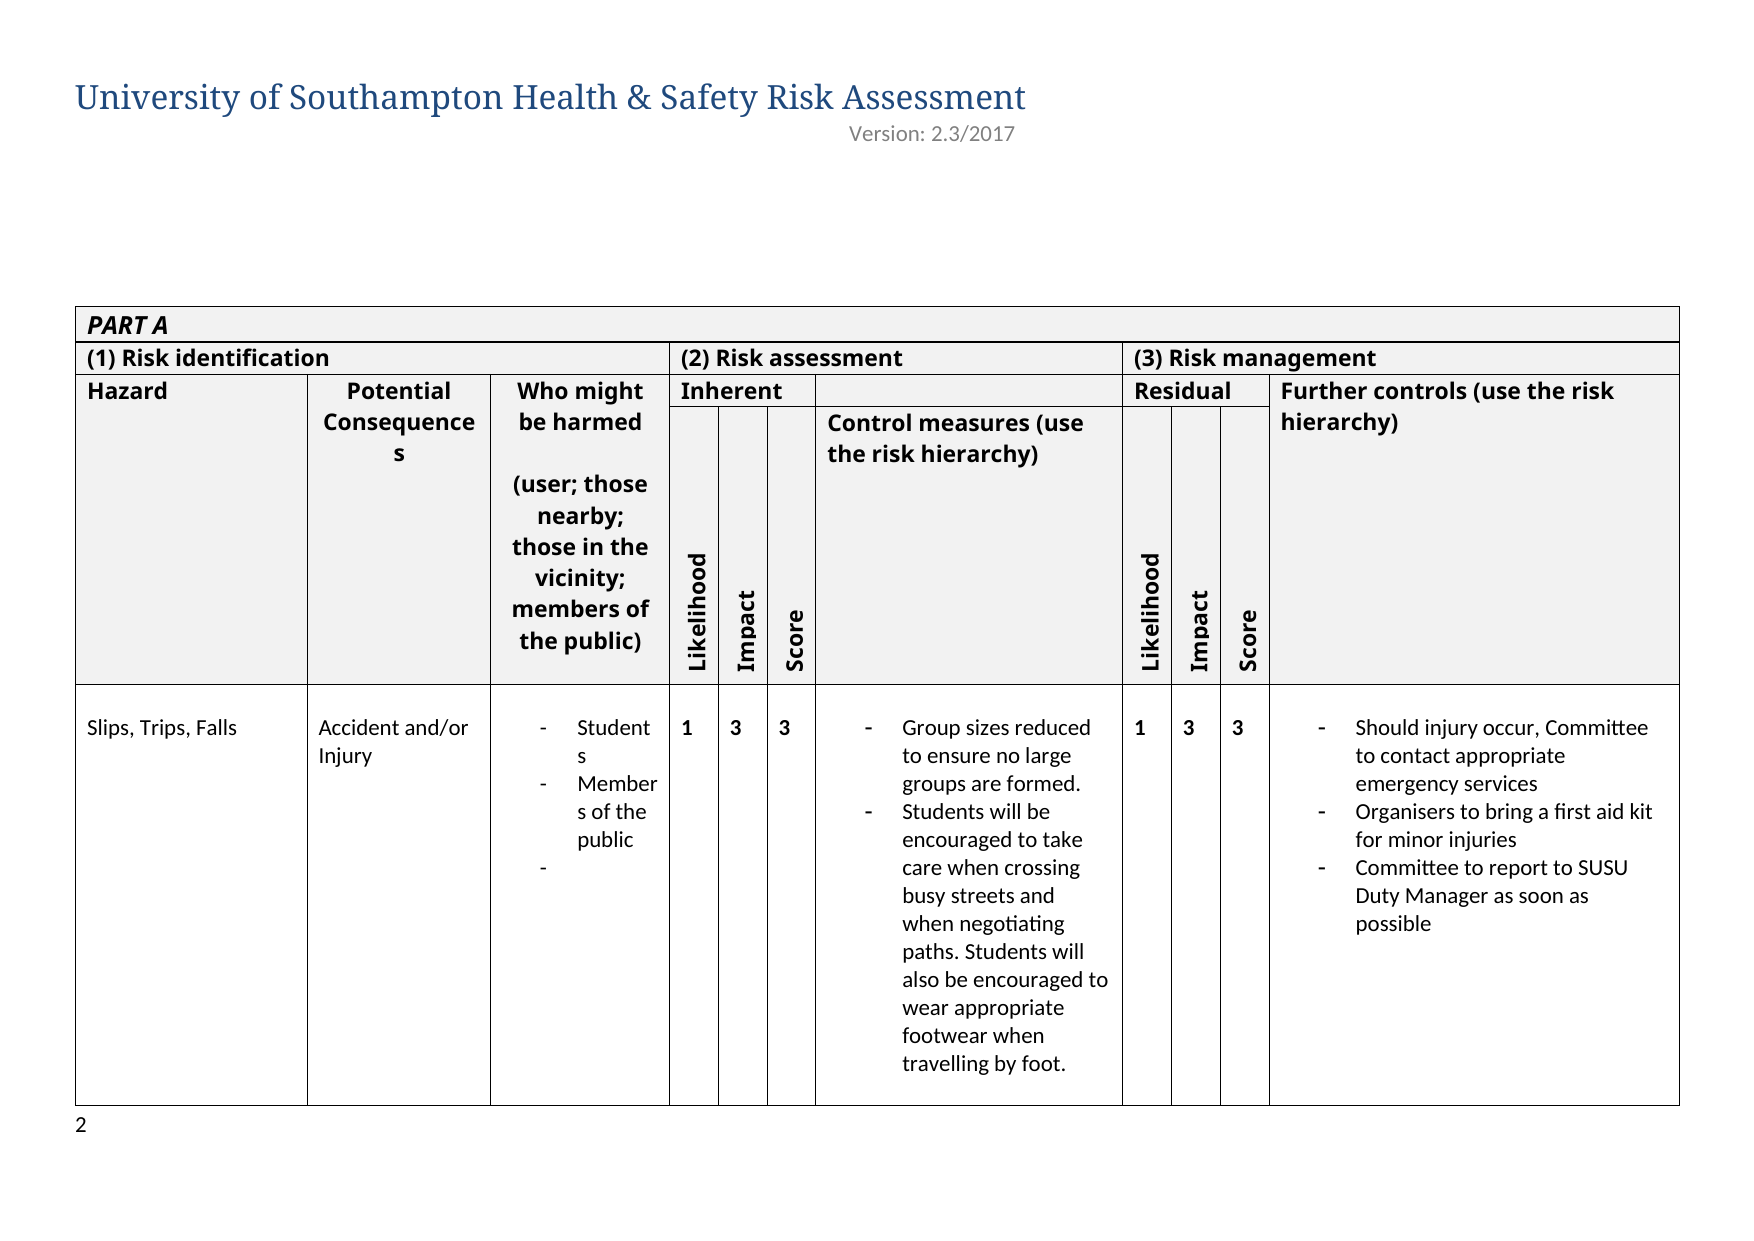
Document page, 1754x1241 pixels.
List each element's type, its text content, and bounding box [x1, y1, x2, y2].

table_cell (1) Risk identification [76, 343, 669, 374]
table_cell Likelihood [670, 407, 718, 684]
table_cell 3 [719, 685, 767, 1105]
table_header PART A [76, 307, 1679, 341]
table_cell Further controls (use the risk hierarchy) [1270, 375, 1679, 684]
table_cell Slips, Trips, Falls [76, 685, 307, 1105]
table_cell 3 [1172, 685, 1220, 1105]
table_cell Residual [1123, 375, 1269, 406]
table_cell Should injury occur, Committee to contact appropriate emergency services Organisers to bring a first aid kit for minor injuries Committee to report to SUSU Duty Manager as soon as possible [1270, 685, 1679, 1105]
table_cell (3) Risk management [1123, 343, 1679, 374]
table_cell 3 [768, 685, 815, 1105]
table_cell Inherent [670, 375, 815, 406]
table_cell Likelihood [1123, 407, 1171, 684]
table_cell Impact [719, 407, 767, 684]
table_cell Impact [1172, 407, 1220, 684]
table_cell 1 [670, 685, 718, 1105]
table_cell [816, 375, 1122, 406]
table_cell Potential Consequences [308, 375, 490, 684]
table_cell Who might be harmed (user; those nearby; those in the vicinity; members of the public) [491, 375, 669, 684]
table_cell Score [768, 407, 815, 684]
table_cell 3 [1221, 685, 1269, 1105]
table_cell Hazard [76, 375, 307, 684]
table_cell Accident and/or Injury [308, 685, 490, 1105]
table_cell 1 [1123, 685, 1171, 1105]
table_cell (2) Risk assessment [670, 343, 1122, 374]
table_cell Group sizes reduced to ensure no large groups are formed. Students will be encouraged to take care when crossing busy streets and when negotiating paths. Students will also be encouraged to wear appropriate footwear when travelling by foot. [816, 685, 1122, 1105]
table_cell Students Members of the public [491, 685, 669, 1105]
table_cell Score [1221, 407, 1269, 684]
table_cell Control measures (use the risk hierarchy) [816, 407, 1122, 684]
